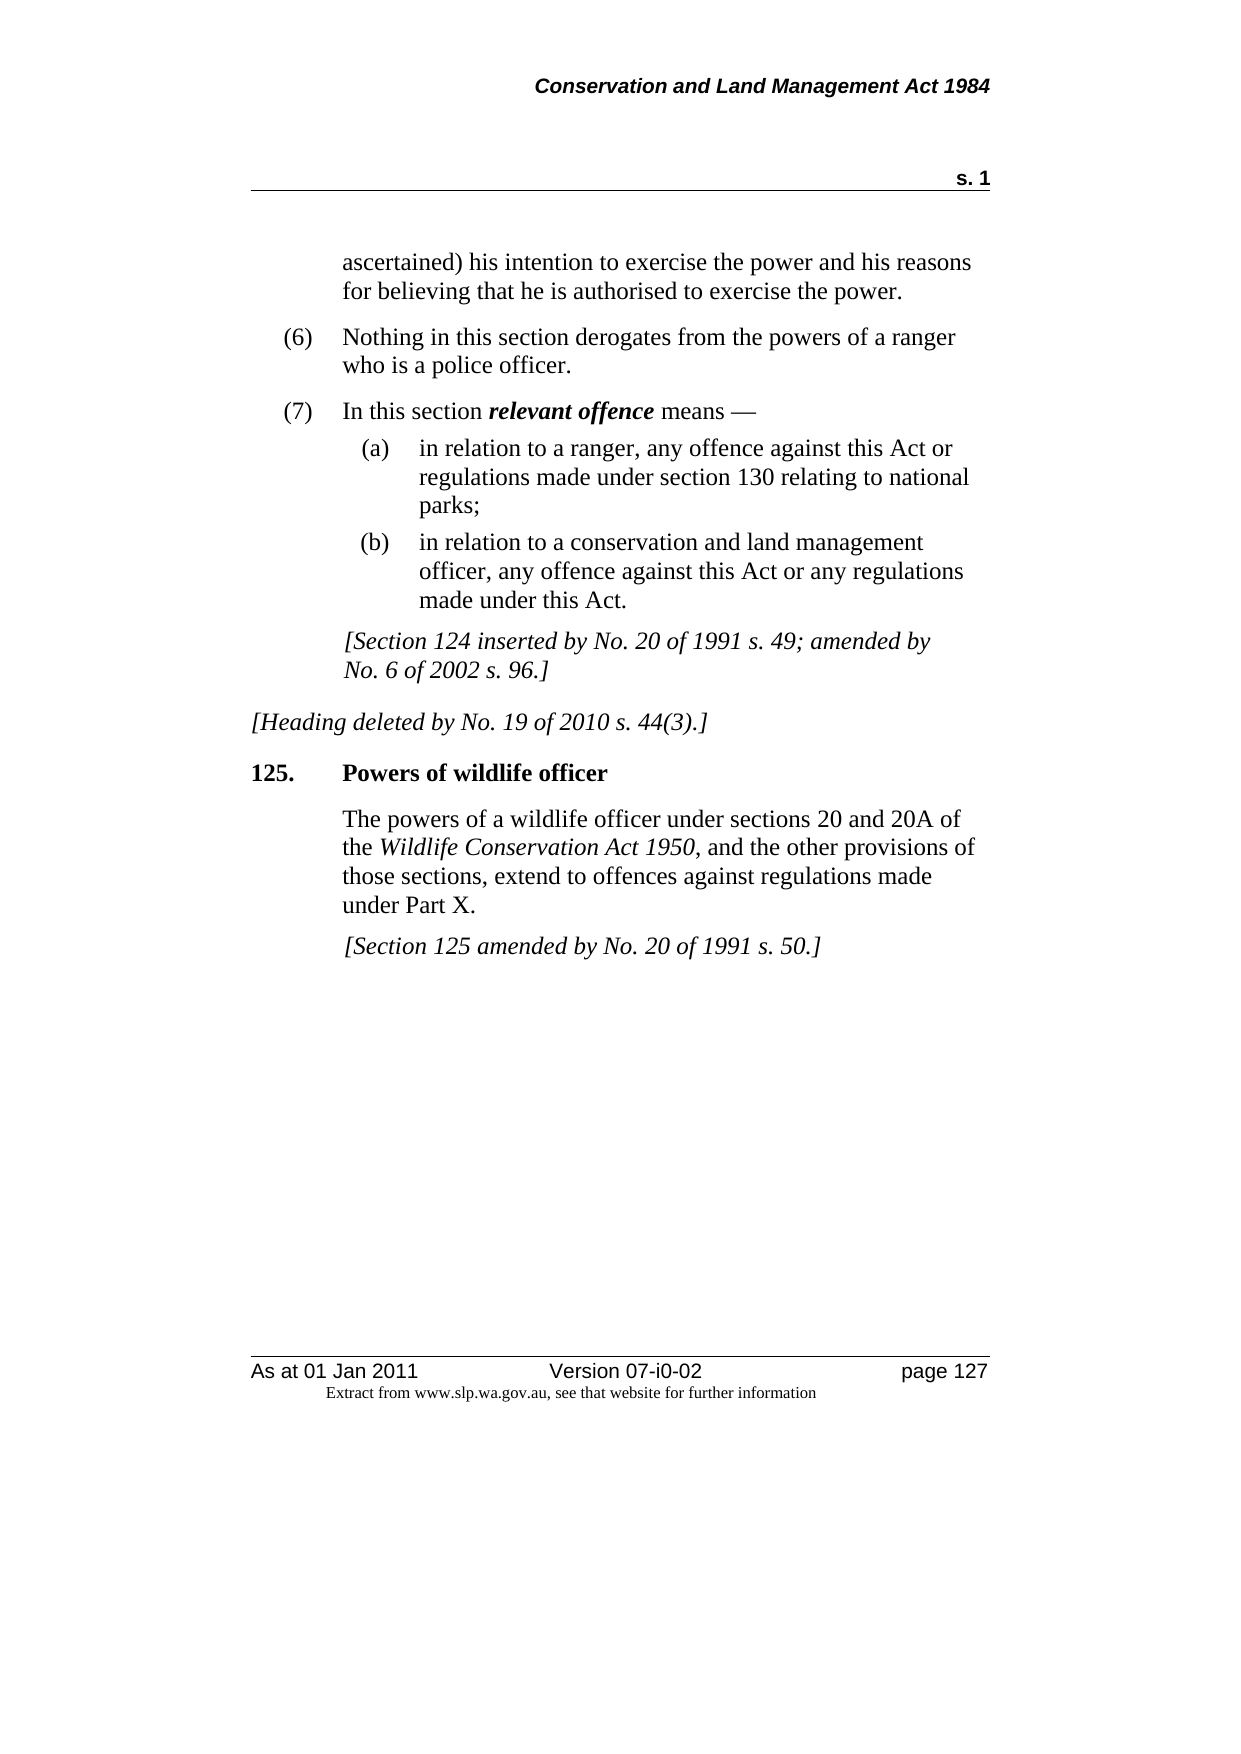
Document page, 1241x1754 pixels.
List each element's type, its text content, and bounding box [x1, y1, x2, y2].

text [Heading deleted by No. 19 of 2010 s. 44(3).] [251, 707, 990, 735]
text (b) in relation to a conservation and land management officer, any offence against this Act or any regulations made under this Act. [251, 527, 990, 614]
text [251, 247, 990, 305]
text The powers of a wildlife officer under sections 20 and 20A of the Wildlife Conservation Act 1950, and the other provisions of those sections, extend to offences against regulations made under Part X. [251, 804, 990, 919]
subtitle 125. Powers of wildlife officer [251, 758, 990, 787]
text [Section 125 amended by No. 20 of 1991 s. 50.] [251, 931, 990, 960]
text (7) In this section relevant offence means — [251, 396, 990, 424]
text (a) in relation to a ranger, any offence against this Act or regulations made under section 130 relating to national parks; [251, 433, 990, 519]
text [Section 124 inserted by No. 20 of 1991 s. 49; amended by No. 6 of 2002 s. 96.] [251, 626, 990, 684]
text (6) Nothing in this section derogates from the powers of a ranger who is a police officer. [251, 322, 990, 379]
